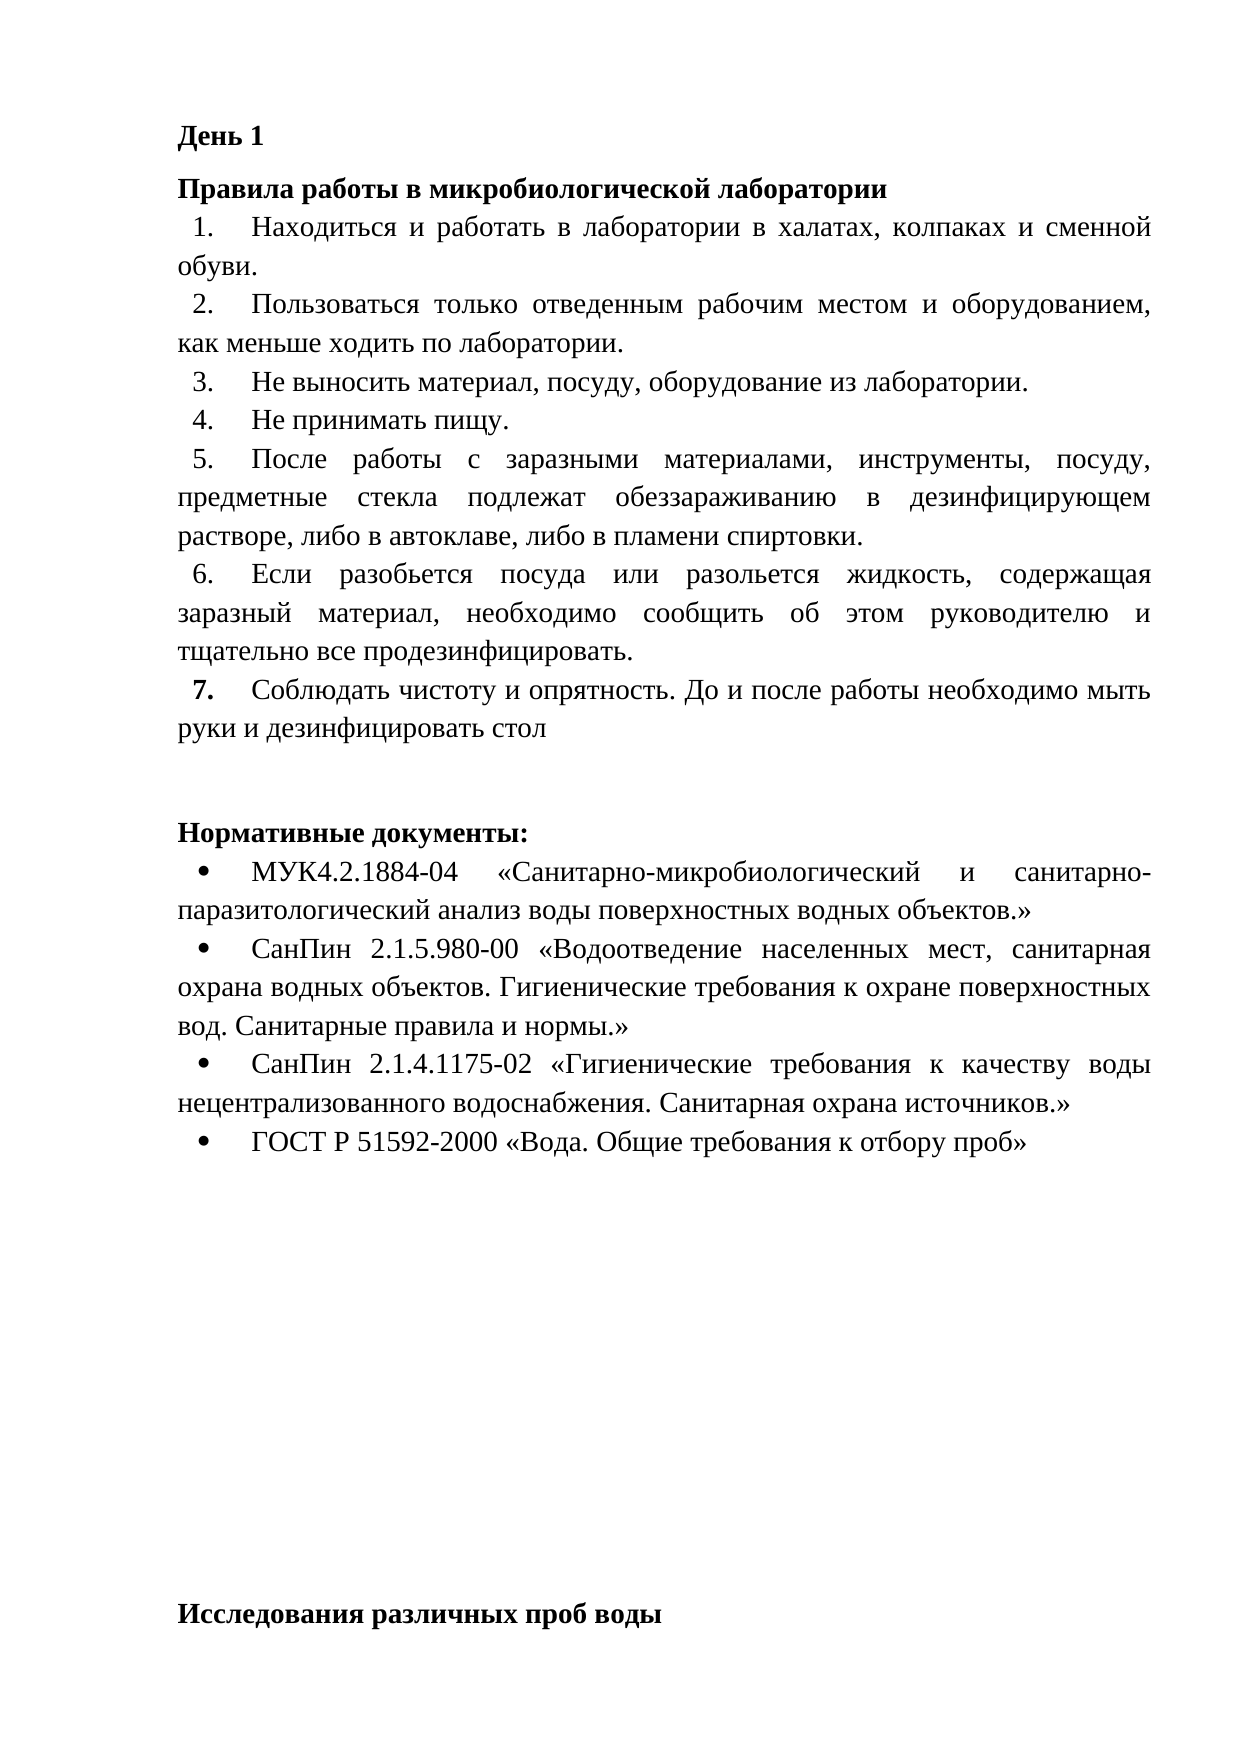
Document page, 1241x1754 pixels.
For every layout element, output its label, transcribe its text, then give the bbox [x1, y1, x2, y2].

list Пользоваться только отведенным рабочим местом и оборудованием, как меньше ходить по лаборатории. [177, 287, 1152, 359]
text Нормативные документы: [177, 815, 1152, 849]
list Соблюдать чистоту и опрятность. До и после работы необходимо мыть руки и дезинфицировать стол [177, 672, 1152, 744]
text День 1 [177, 118, 1152, 152]
text Исследования различных проб воды [177, 1596, 1152, 1630]
list ГОСТ Р 51592-2000 «Вода. Общие требования к отбору проб» [177, 1124, 1152, 1157]
list Не принимать пищу. [177, 402, 1152, 436]
list Не выносить материал, посуду, оборудование из лаборатории. [177, 364, 1152, 397]
list После работы с заразными материалами, инструменты, посуду, предметные стекла подлежат обеззараживанию в дезинфицирующем растворе, либо в автоклаве, либо в пламени спиртовки. [177, 441, 1152, 551]
text Правила работы в микробиологической лаборатории [177, 171, 1152, 204]
list МУК4.2.1884-04 «Санитарно-микробиологический и санитарно-паразитологический анализ воды поверхностных водных объектов.» [177, 854, 1152, 926]
list Находиться и работать в лаборатории в халатах, колпаках и сменной обуви. [177, 209, 1152, 282]
list СанПин 2.1.4.1175-02 «Гигиенические требования к качеству воды нецентрализованного водоснабжения. Санитарная охрана источников.» [177, 1047, 1152, 1119]
list СанПин 2.1.5.980-00 «Водоотведение населенных мест, санитарная охрана водных объектов. Гигиенические требования к охране поверхностных вод. Санитарные правила и нормы.» [177, 931, 1152, 1042]
list Если разобьется посуда или разольется жидкость, содержащая заразный материал, необходимо сообщить об этом руководителю и тщательно все продезинфицировать. [177, 556, 1152, 667]
